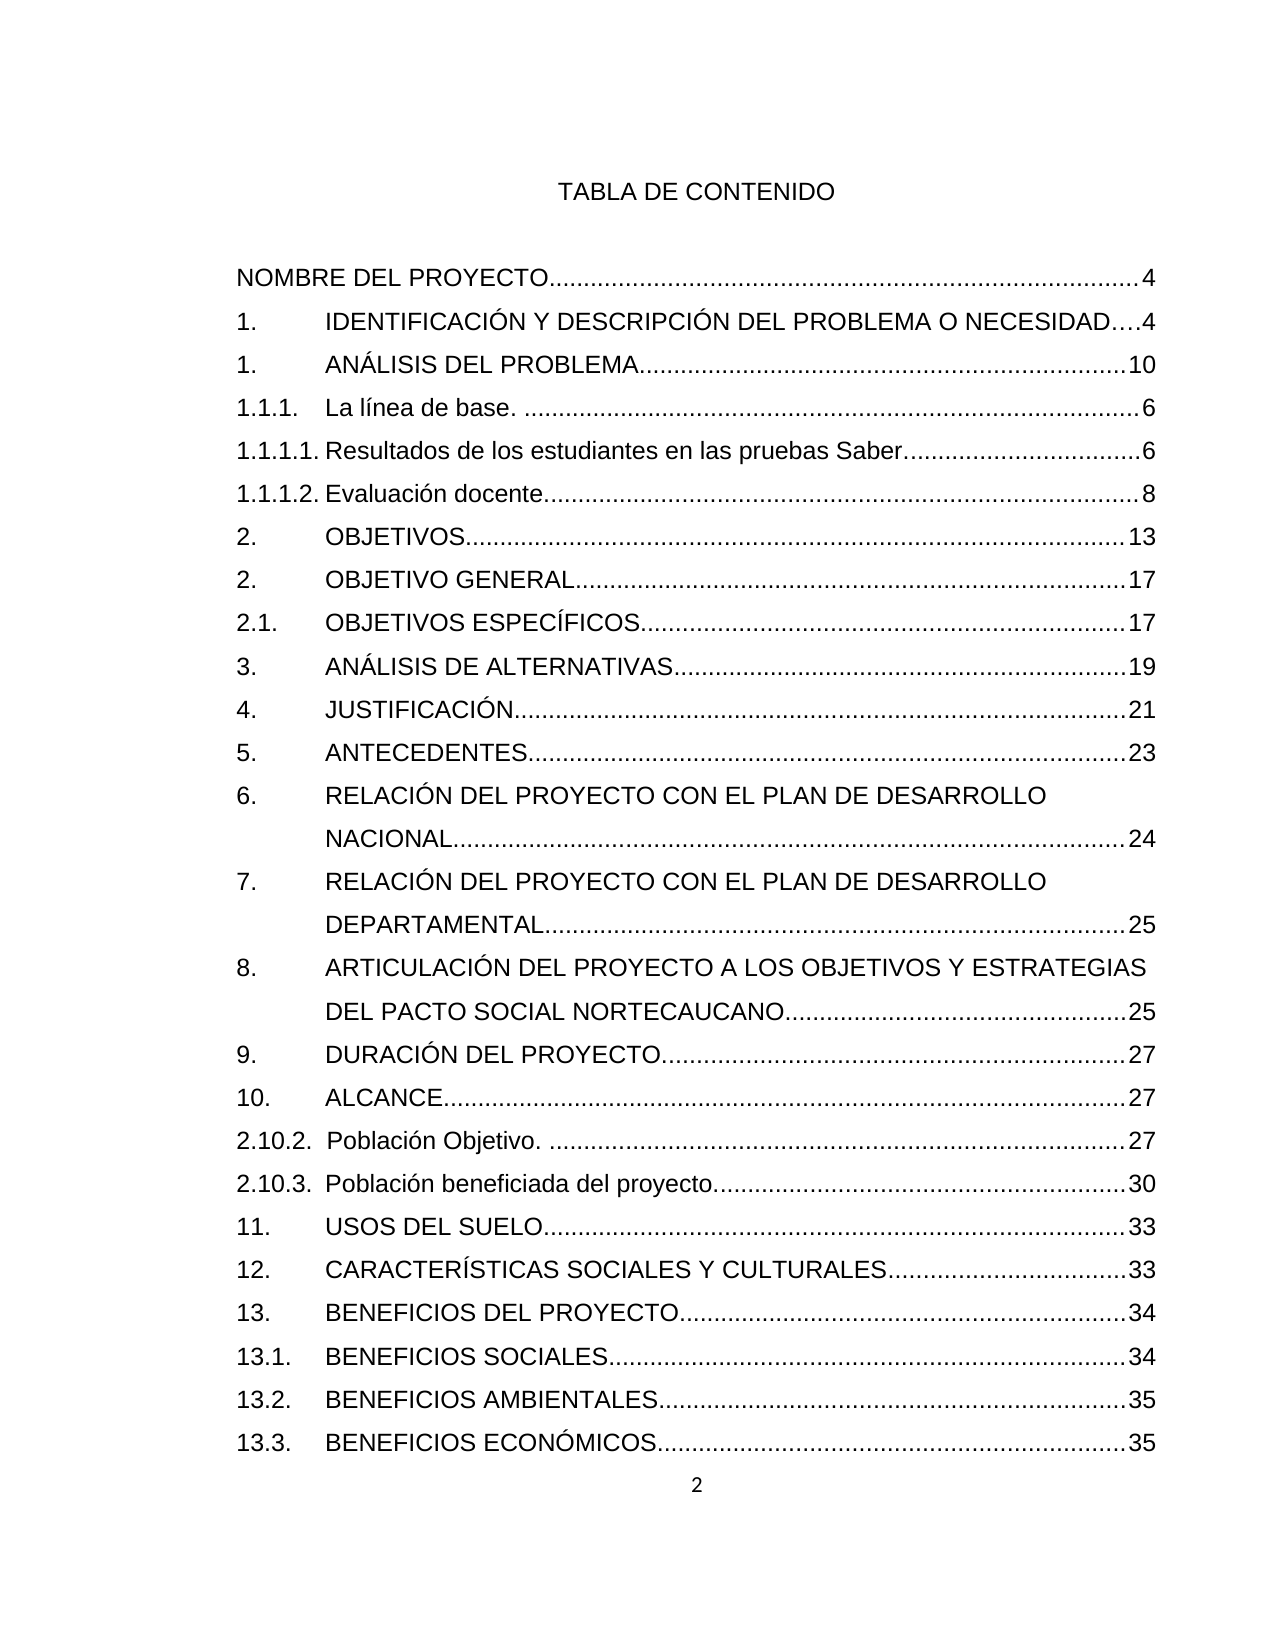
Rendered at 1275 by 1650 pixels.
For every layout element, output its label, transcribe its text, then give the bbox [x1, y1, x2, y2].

text 10. ALCANCE 27 [236, 1083, 1157, 1112]
text 7. RELACIÓN DEL PROYECTO CON EL PLAN DE DESARROLLO DEPARTAMENTAL 25 [236, 867, 1157, 939]
text 13. BENEFICIOS DEL PROYECTO 34 [236, 1298, 1157, 1327]
text 13.3. BENEFICIOS ECONÓMICOS 35 [236, 1428, 1157, 1457]
text 2. OBJETIVO GENERAL 17 [236, 565, 1157, 594]
text 9. DURACIÓN DEL PROYECTO. 27 [236, 1040, 1157, 1068]
text 1. IDENTIFICACIÓN Y DESCRIPCIÓN DEL PROBLEMA O NECESIDAD 4 [236, 307, 1157, 335]
text 6. RELACIÓN DEL PROYECTO CON EL PLAN DE DESARROLLO NACIONAL 24 [236, 781, 1157, 853]
text 1.1.1.1. Resultados de los estudiantes en las pruebas Saber. 6 [236, 436, 1157, 465]
text 3. ANÁLISIS DE ALTERNATIVAS 19 [236, 652, 1157, 680]
text 1.1.1.2. Evaluación docente.. 8 [236, 479, 1157, 508]
text TABLA DE CONTENIDO [236, 177, 1157, 206]
text 1.1.1. La línea de base. 6 [236, 393, 1157, 422]
text 1. ANÁLISIS DEL PROBLEMA 10 [236, 350, 1157, 378]
text 5. ANTECEDENTES 23 [236, 738, 1157, 767]
text 2. OBJETIVOS 13 [236, 522, 1157, 551]
text NOMBRE DEL PROYECTO 4 [236, 263, 1157, 292]
text 2.1. OBJETIVOS ESPECÍFICOS 17 [236, 608, 1157, 637]
text 11. USOS DEL SUELO. 33 [236, 1212, 1157, 1241]
text 4. JUSTIFICACIÓN 21 [236, 695, 1157, 723]
text 13.1. BENEFICIOS SOCIALES 34 [236, 1342, 1157, 1370]
text 13.2. BENEFICIOS AMBIENTALES 35 [236, 1385, 1157, 1413]
text 2.10.3. Población beneficiada del proyecto. 30 [236, 1169, 1157, 1198]
text 12. CARACTERÍSTICAS SOCIALES Y CULTURALES 33 [236, 1255, 1157, 1284]
text 8. ARTICULACIÓN DEL PROYECTO A LOS OBJETIVOS Y ESTRATEGIAS DEL PACTO SOCIAL NORTECAUCANO. 25 [236, 953, 1157, 1025]
text 2.10.2. Población Objetivo. 27 [236, 1126, 1157, 1155]
